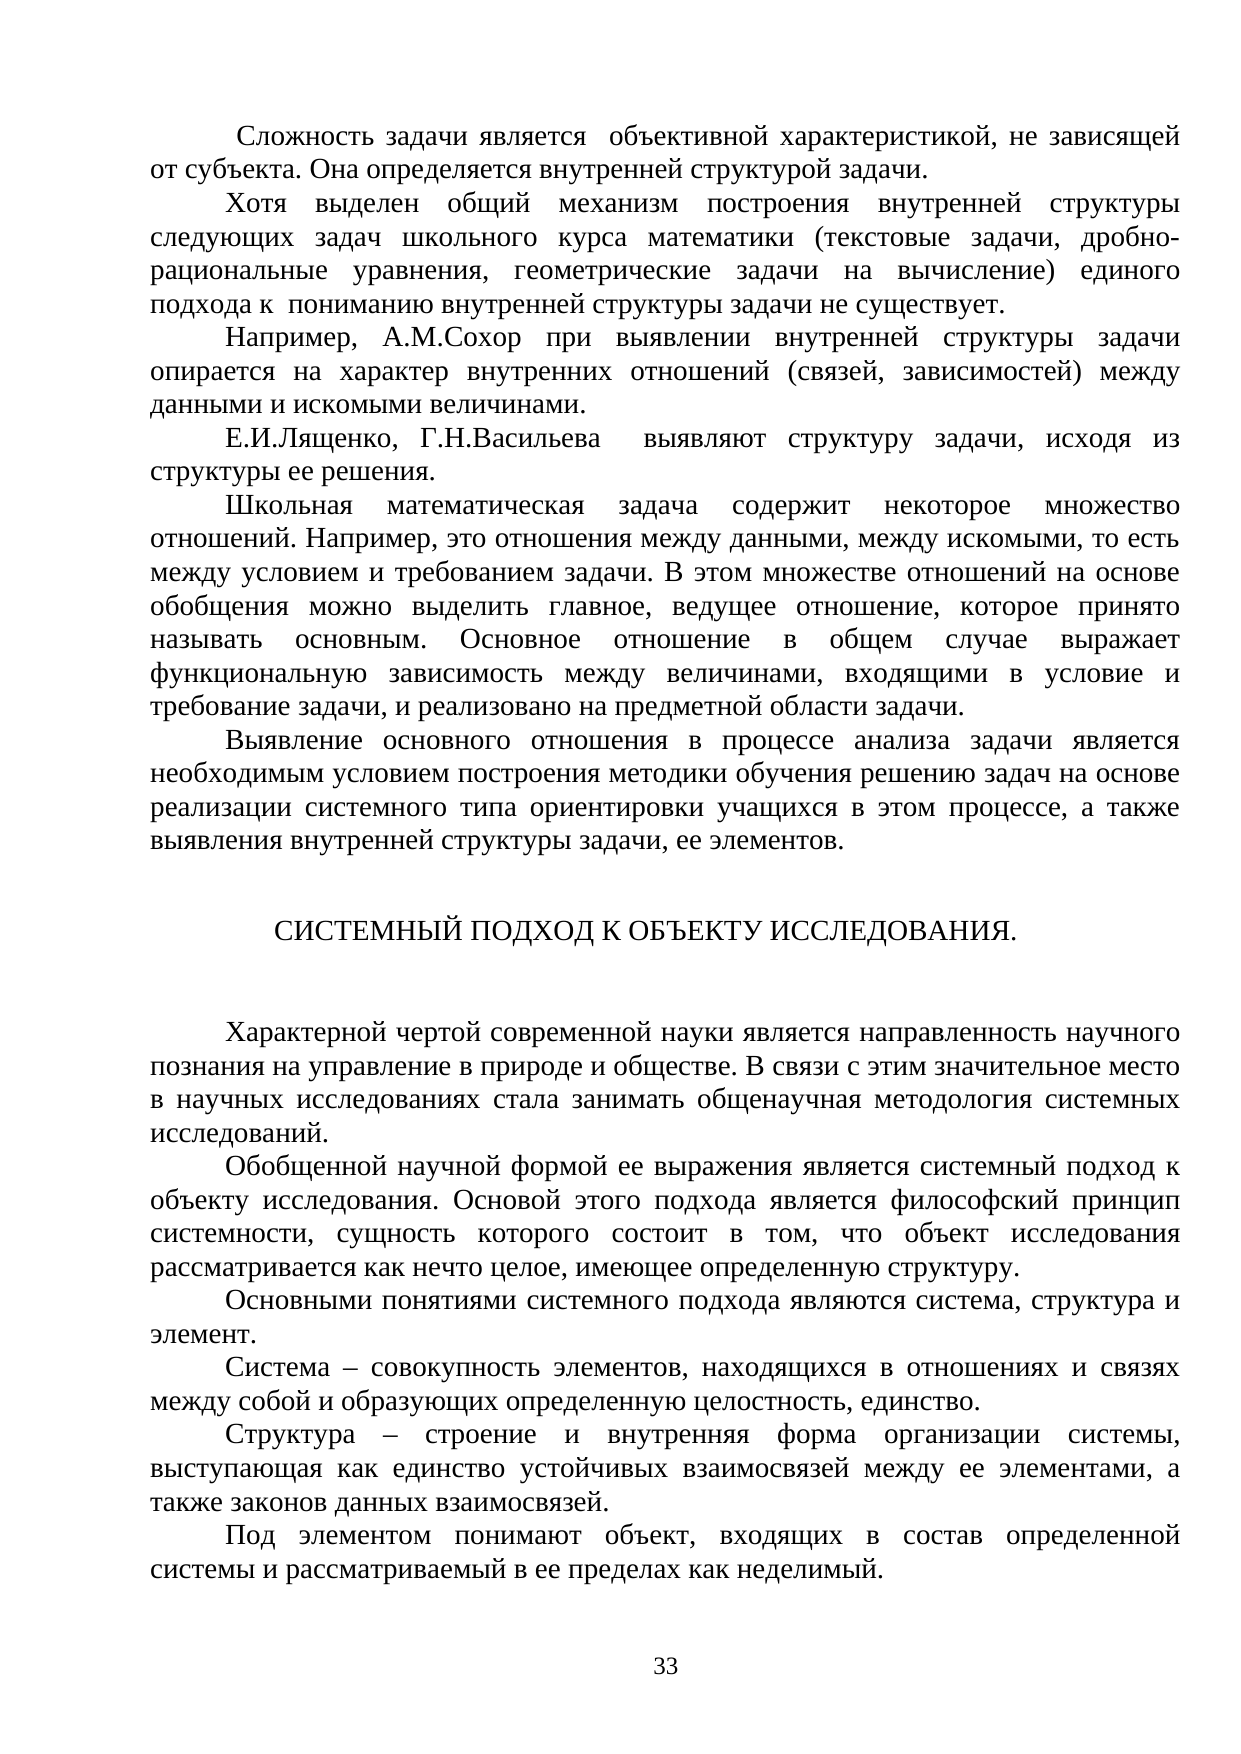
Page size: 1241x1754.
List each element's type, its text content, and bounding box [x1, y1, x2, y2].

text Выявление основного отношения в процессе анализа задачи является необходимым условием построения методики обучения решению задач на основе реализации системного типа ориентировки учащихся в этом процессе, а также выявления внутренней структуры задачи, ее элементов. [150, 722, 1181, 856]
text Школьная математическая задача содержит некоторое множество отношений. Например, это отношения между данными, между искомыми, то есть между условием и требованием задачи. В этом множестве отношений на основе обобщения можно выделить главное, ведущее отношение, которое принято называть основным. Основное отношение в общем случае выражает функциональную зависимость между величинами, входящими в условие и требование задачи, и реализовано на предметной области задачи. [150, 487, 1181, 722]
text Под элементом понимают объект, входящих в состав определенной системы и рассматриваемый в ее пределах как неделимый. [150, 1517, 1181, 1584]
text Сложность задачи является объективной характеристикой, не зависящей от субъекта. Она определяется внутренней структурой задачи. [150, 118, 1181, 185]
text Система – совокупность элементов, находящихся в отношениях и связях между собой и образующих определенную целостность, единство. [150, 1349, 1181, 1417]
text Хотя выделен общий механизм построения внутренней структуры следующих задач школьного курса математики (текстовые задачи, дробно-рациональные уравнения, геометрические задачи на вычисление) единого подхода к пониманию внутренней структуры задачи не существует. [150, 185, 1181, 319]
text Структура – строение и внутренняя форма организации системы, выступающая как единство устойчивых взаимосвязей между ее элементами, а также законов данных взаимосвязей. [150, 1417, 1181, 1517]
text Характерной чертой современной науки является направленность научного познания на управление в природе и обществе. В связи с этим значительное место в научных исследованиях стала занимать общенаучная методология системных исследований. [150, 1014, 1181, 1148]
text Основными понятиями системного подхода являются система, структура и элемент. [150, 1282, 1181, 1349]
text Обобщенной научной формой ее выражения является системный подход к объекту исследования. Основой этого подхода является философский принцип системности, сущность которого состоит в том, что объект исследования рассматривается как нечто целое, имеющее определенную структуру. [150, 1148, 1181, 1282]
text Е.И.Лященко, Г.Н.Васильева выявляют структуру задачи, исходя из структуры ее решения. [150, 420, 1181, 487]
text СИСТЕМНЫЙ ПОДХОД К ОБЪЕКТУ ИССЛЕДОВАНИЯ. [150, 913, 1181, 947]
text Например, А.М.Сохор при выявлении внутренней структуры задачи опирается на характер внутренних отношений (связей, зависимостей) между данными и искомыми величинами. [150, 319, 1181, 420]
